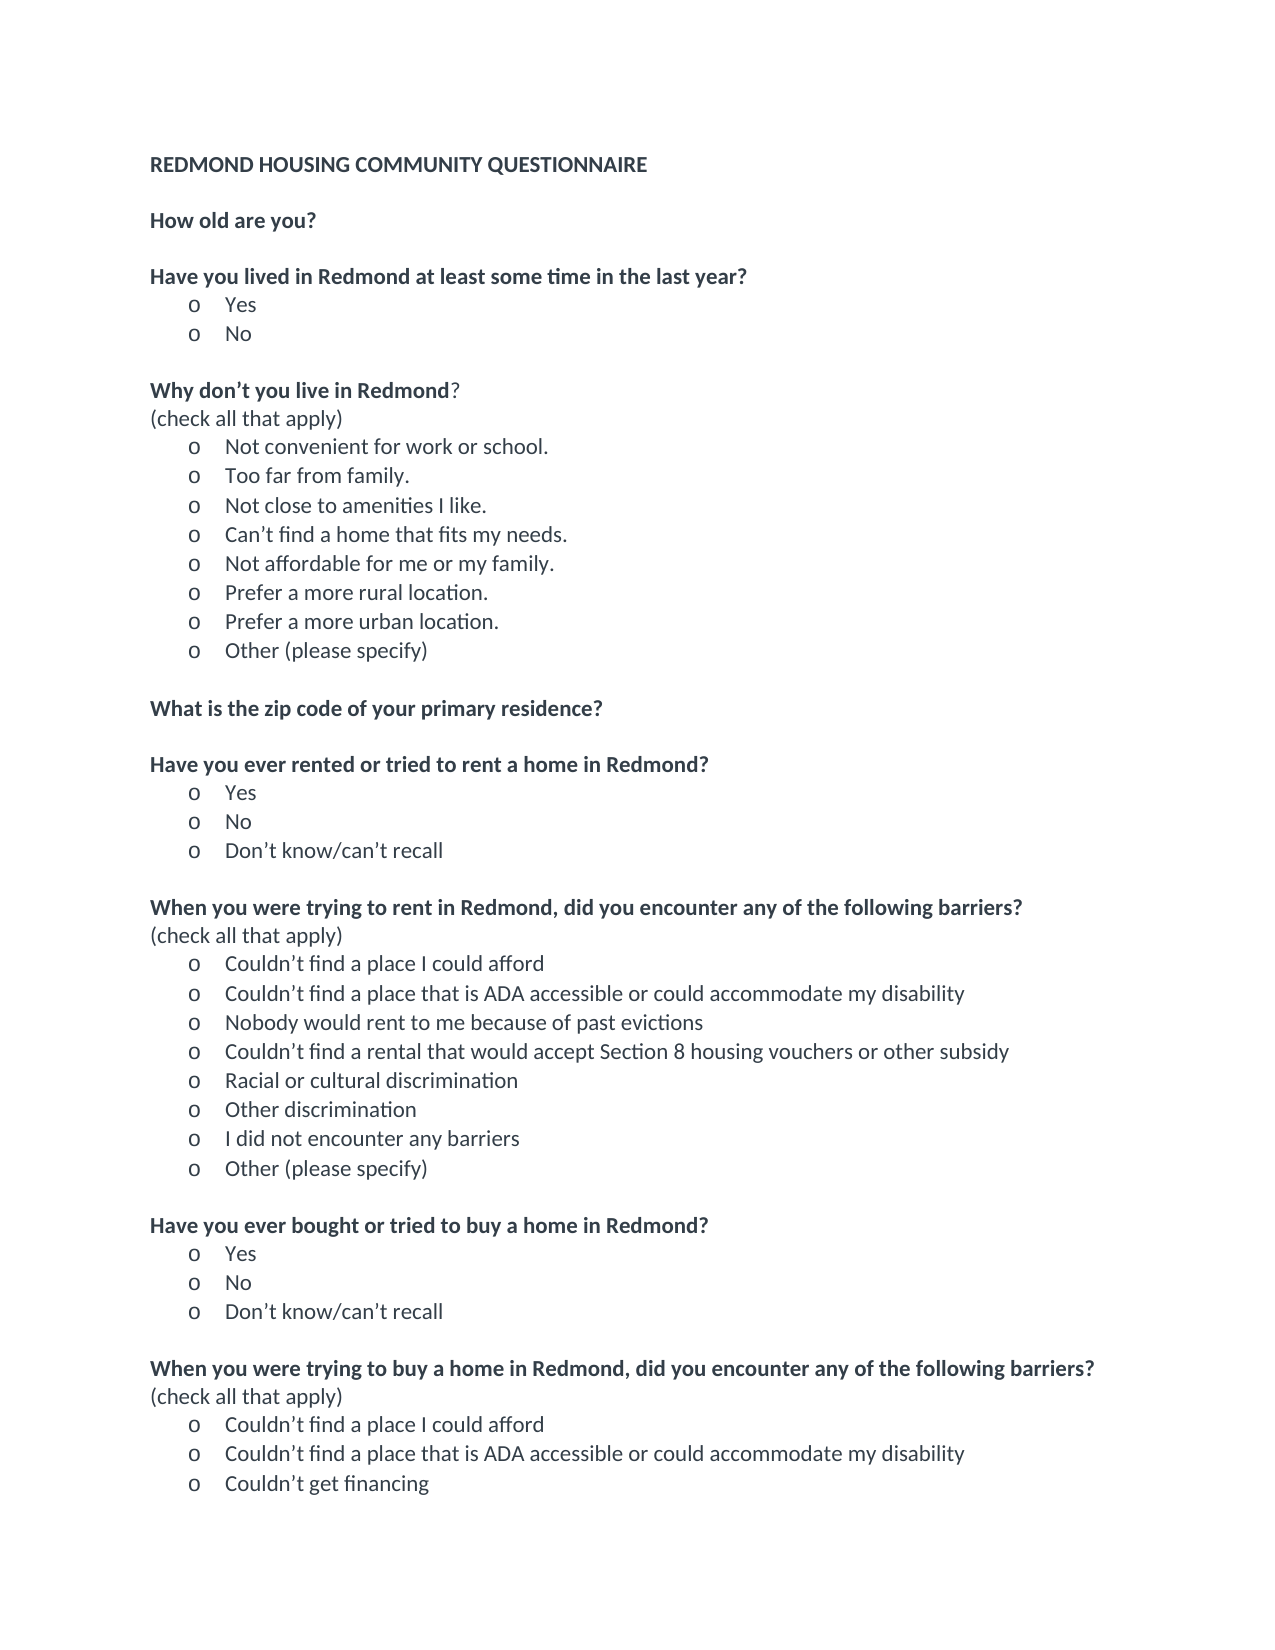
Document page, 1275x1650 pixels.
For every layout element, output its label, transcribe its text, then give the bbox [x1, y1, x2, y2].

list Not affordable for me or my family. [187, 549, 1125, 578]
list Couldn’t find a place I could afford [187, 949, 1125, 979]
list No [187, 1268, 1125, 1297]
subtitle What is the zip code of your primary residence? [150, 694, 1125, 722]
list Other (please specify) [187, 1154, 1125, 1183]
list Nobody would rent to me because of past evictions [187, 1008, 1125, 1037]
list Don’t know/can’t recall [187, 836, 1125, 865]
text Have you ever rented or tried to rent a home in Redmond? [150, 750, 1125, 778]
list Couldn’t find a place that is ADA accessible or could accommodate my disability [187, 979, 1125, 1008]
text Have you ever bought or tried to buy a home in Redmond? [150, 1211, 1125, 1239]
list Prefer a more urban location. [187, 607, 1125, 637]
text Have you lived in Redmond at least some time in the last year? [150, 262, 1125, 290]
list Other (please specify) [187, 637, 1125, 666]
list Racial or cultural discrimination [187, 1066, 1125, 1095]
list Yes [187, 778, 1125, 807]
list Too far from family. [187, 462, 1125, 491]
list I did not encounter any barriers [187, 1124, 1125, 1154]
text How old are you? [150, 206, 1125, 234]
list No [187, 807, 1125, 836]
list Couldn’t find a place I could afford [187, 1410, 1125, 1439]
list Couldn’t find a rental that would accept Section 8 housing vouchers or other subsidy [187, 1037, 1125, 1066]
list Couldn’t get financing [187, 1469, 1125, 1498]
text When you were trying to rent in Redmond, did you encounter any of the following barriers? (check all that apply) [150, 893, 1125, 949]
list Can’t find a home that fits my needs. [187, 520, 1125, 549]
list Prefer a more rural location. [187, 578, 1125, 607]
text REDMOND HOUSING COMMUNITY QUESTIONNAIRE [150, 150, 1125, 178]
list Yes [187, 290, 1125, 319]
text Why don’t you live in Redmond? (check all that apply) [150, 376, 1125, 432]
list Other discrimination [187, 1095, 1125, 1124]
list Don’t know/can’t recall [187, 1297, 1125, 1326]
list Not convenient for work or school. [187, 432, 1125, 462]
list No [187, 319, 1125, 348]
list Yes [187, 1239, 1125, 1268]
list Not close to amenities I like. [187, 491, 1125, 520]
list Couldn’t find a place that is ADA accessible or could accommodate my disability [187, 1439, 1125, 1469]
text When you were trying to buy a home in Redmond, did you encounter any of the following barriers? (check all that apply) [150, 1354, 1125, 1410]
